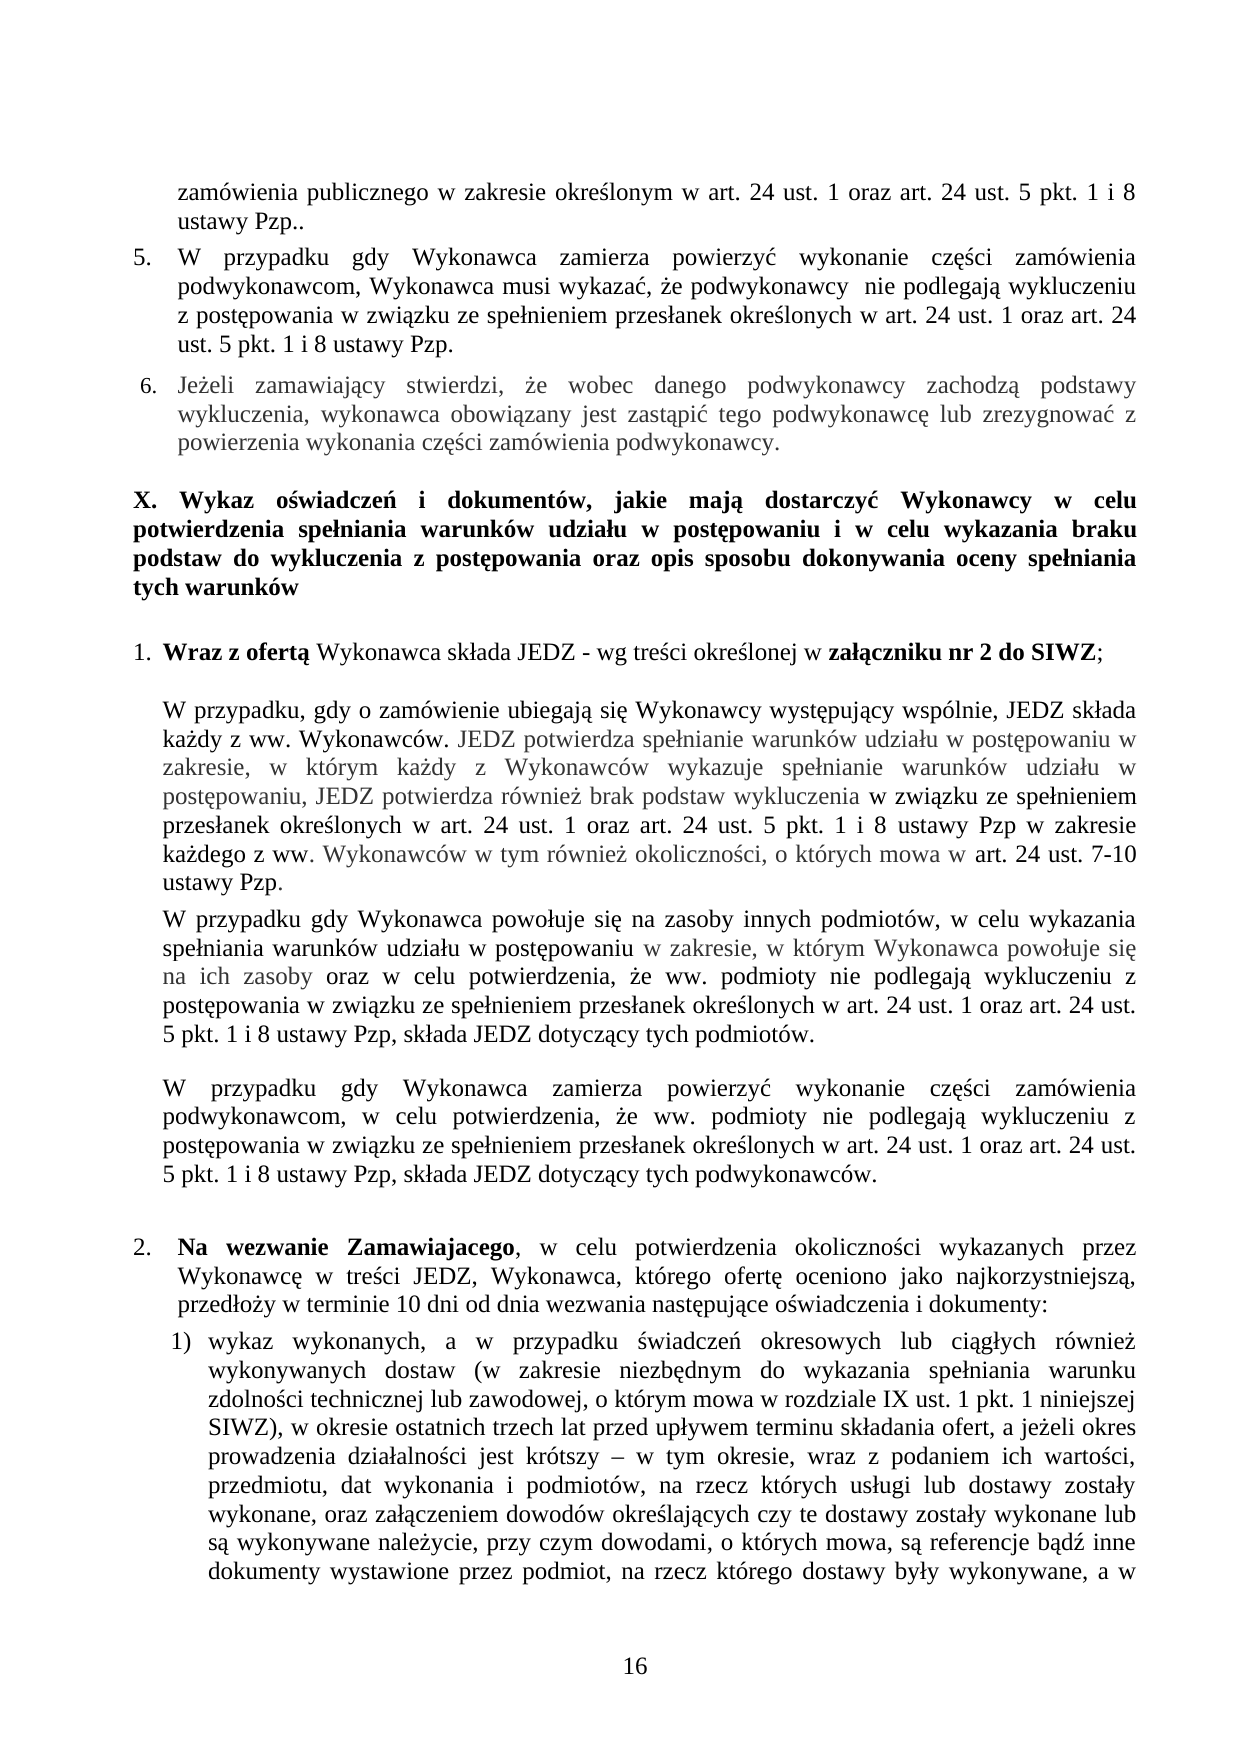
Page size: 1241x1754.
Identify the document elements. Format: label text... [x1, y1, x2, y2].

list W przypadku gdy Wykonawca zamierza powierzyć wykonanie części zamówienia podwykonawcom, Wykonawca musi wykazać, że podwykonawcy nie podlegają wykluczeniu z postępowania w związku ze spełnieniem przesłanek określonych w art. 24 ust. 1 oraz art. 24 ust. 5 pkt. 1 i 8 ustawy Pzp. [133, 242, 1137, 357]
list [170, 1326, 1137, 1585]
text W przypadku gdy Wykonawca zamierza powierzyć wykonanie części zamówienia podwykonawcom, w celu potwierdzenia, że ww. podmioty nie podlegają wykluczeniu z postępowania w związku ze spełnieniem przesłanek określonych w art. 24 ust. 1 oraz art. 24 ust. 5 pkt. 1 i 8 ustawy Pzp, składa JEDZ dotyczący tych podwykonawców. [162, 1073, 1137, 1188]
list Jeżeli zamawiający stwierdzi, że wobec danego podwykonawcy zachodzą podstawy wykluczenia, wykonawca obowiązany jest zastąpić tego podwykonawcę lub zrezygnować z powierzenia wykonania części zamówienia podwykonawcy. [140, 370, 1137, 456]
subtitle X. Wykaz oświadczeń i dokumentów, jakie mają dostarczyć Wykonawcy w celu potwierdzenia spełniania warunków udziału w postępowaniu i w celu wykazania braku podstaw do wykluczenia z postępowania oraz opis sposobu dokonywania oceny spełniania tych warunków [133, 485, 1137, 600]
list Wraz z ofertą Wykonawca składa JEDZ - wg treści określonej w załączniku nr 2 do SIWZ; [133, 637, 1137, 666]
list W przypadku, gdy o zamówienie ubiegają się Wykonawcy występujący wspólnie, JEDZ składa każdy z ww. Wykonawców. JEDZ potwierdza spełnianie warunków udziału w postępowaniu w zakresie, w którym każdy z Wykonawców wykazuje spełnianie warunków udziału w postępowaniu, JEDZ potwierdza również brak podstaw wykluczenia w związku ze spełnieniem przesłanek określonych w art. 24 ust. 1 oraz art. 24 ust. 5 pkt. 1 i 8 ustawy Pzp w zakresie każdego z ww. Wykonawców w tym również okoliczności, o których mowa w art. 24 ust. 7-10 ustawy Pzp. [162, 695, 1137, 896]
text W przypadku gdy Wykonawca powołuje się na zasoby innych podmiotów, w celu wykazania spełniania warunków udziału w postępowaniu w zakresie, w którym Wykonawca powołuje się na ich zasoby oraz w celu potwierdzenia, że ww. podmioty nie podlegają wykluczeniu z postępowania w związku ze spełnieniem przesłanek określonych w art. 24 ust. 1 oraz art. 24 ust. 5 pkt. 1 i 8 ustawy Pzp, składa JEDZ dotyczący tych podmiotów. [162, 904, 1137, 1048]
list Na wezwanie Zamawiajacego, w celu potwierdzenia okoliczności wykazanych przez Wykonawcę w treści JEDZ, Wykonawca, którego ofertę oceniono jako najkorzystniejszą, przedłoży w terminie 10 dni od dnia wezwania następujące oświadczenia i dokumenty: [133, 1232, 1137, 1318]
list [133, 177, 1137, 235]
